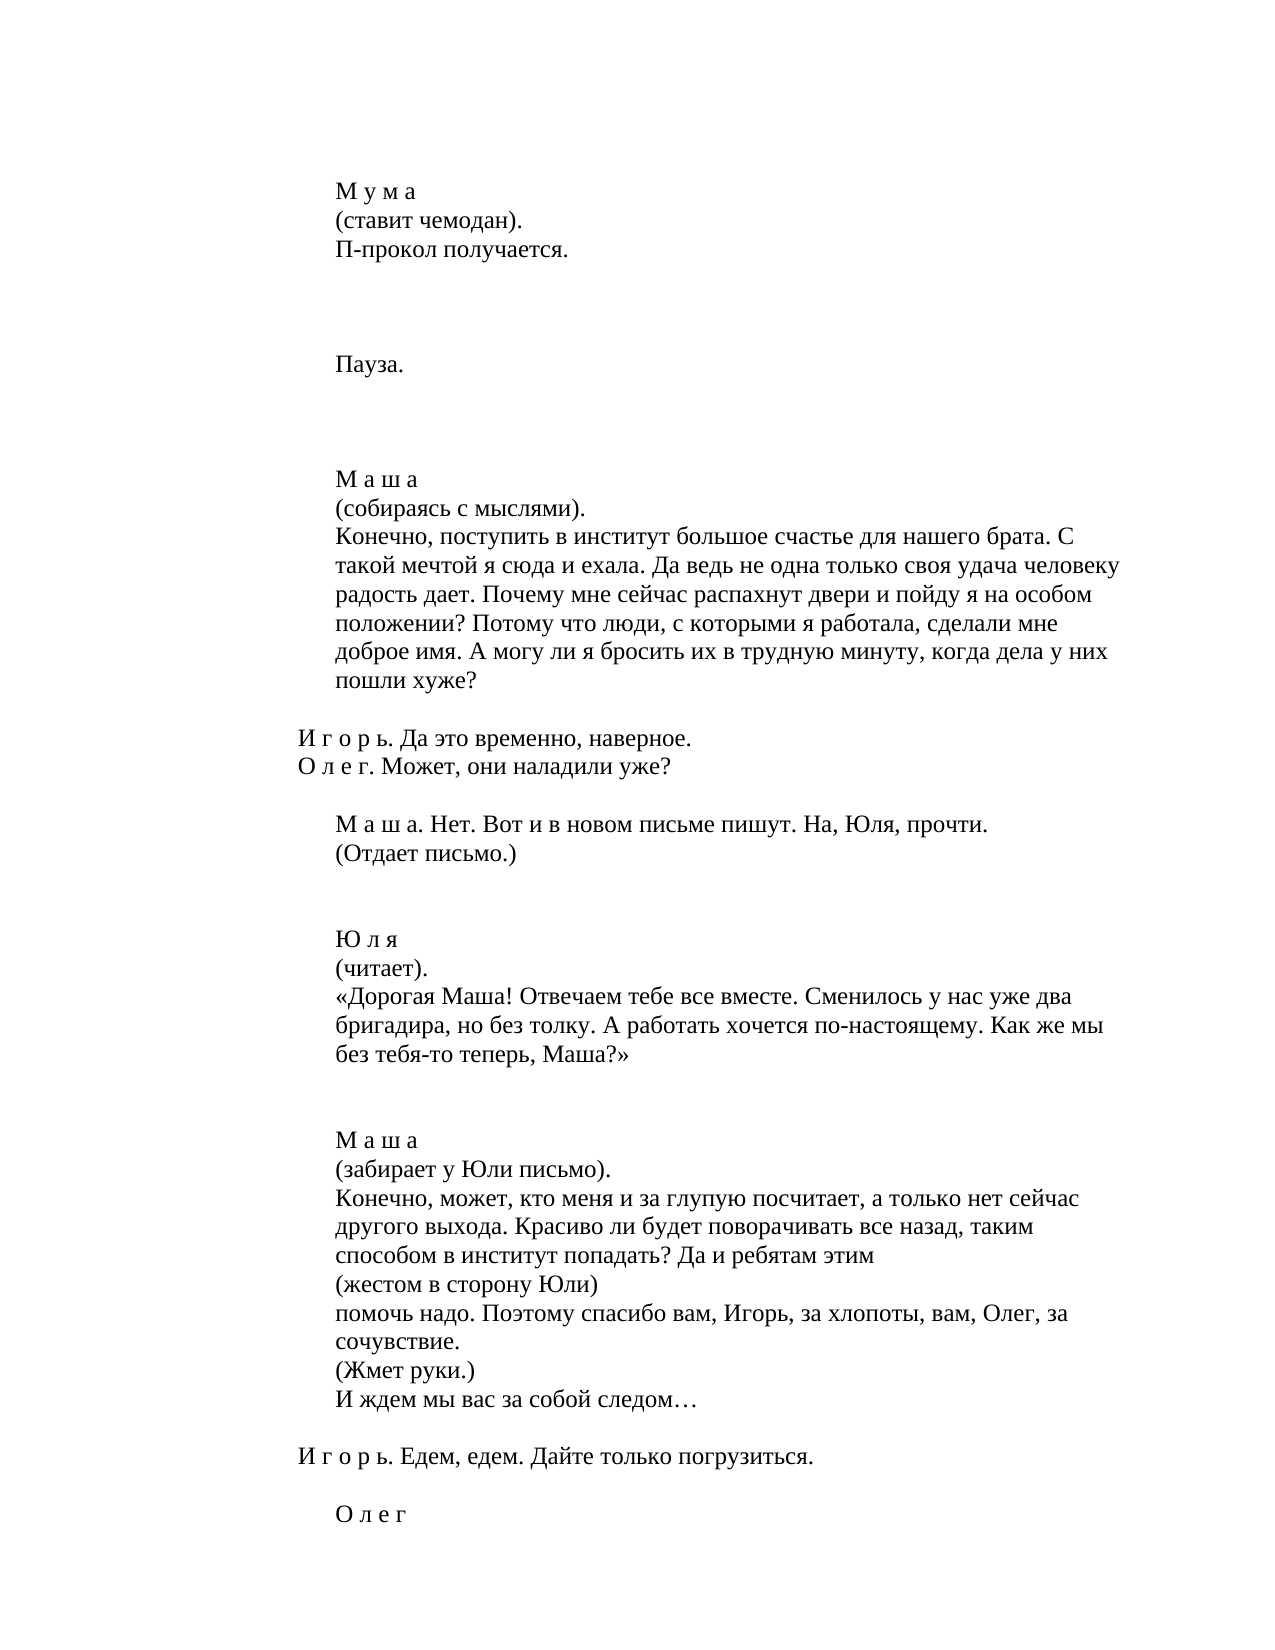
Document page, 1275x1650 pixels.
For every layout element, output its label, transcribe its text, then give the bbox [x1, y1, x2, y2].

text И ждем мы вас за собой следом… [335, 1384, 1127, 1413]
text Конечно, может, кто меня и за глупую посчитает, а только нет сейчас другого выхода. Красиво ли будет поворачивать все назад, таким способом в институт попадать? Да и ребятам этим [335, 1183, 1127, 1269]
text (жестом в сторону Юли) [335, 1269, 1127, 1298]
text И г о р ь. Едем, едем. Дайте только погрузиться. [298, 1441, 1127, 1470]
text (Отдает письмо.) [335, 838, 1127, 866]
text (собираясь с мыслями). [335, 493, 1127, 521]
text П-прокол получается. [335, 234, 1127, 263]
text М а ш а [335, 464, 1127, 493]
text М а ш а [335, 1125, 1127, 1154]
text И г о р ь. Да это временно, наверное. [298, 723, 1127, 751]
text О л е г [335, 1499, 1127, 1528]
text Ю л я [335, 924, 1127, 953]
text Пауза. [335, 349, 1127, 378]
text О л е г. Может, они наладили уже? [298, 751, 1127, 780]
text (ставит чемодан). [335, 205, 1127, 234]
text (читает). [335, 953, 1127, 981]
text Конечно, поступить в институт большое счастье для нашего брата. С такой мечтой я сюда и ехала. Да ведь не одна только своя удача человеку радость дает. Почему мне сейчас распахнут двери и пойду я на особом положении? Потому что люди, с которыми я работала, сделали мне доброе имя. А могу ли я бросить их в трудную минуту, когда дела у них пошли хуже? [335, 521, 1127, 694]
text «Дорогая Маша! Отвечаем тебе все вместе. Сменилось у нас уже два бригадира, но без толку. А работать хочется по-настоящему. Как же мы без тебя-то теперь, Маша?» [335, 981, 1127, 1068]
text М у м а [335, 176, 1127, 205]
text (Жмет руки.) [335, 1355, 1127, 1384]
text М а ш а. Нет. Вот и в новом письме пишут. На, Юля, прочти. [335, 809, 1127, 838]
text (забирает у Юли письмо). [335, 1154, 1127, 1183]
text помочь надо. Поэтому спасибо вам, Игорь, за хлопоты, вам, Олег, за сочувствие. [335, 1298, 1127, 1355]
